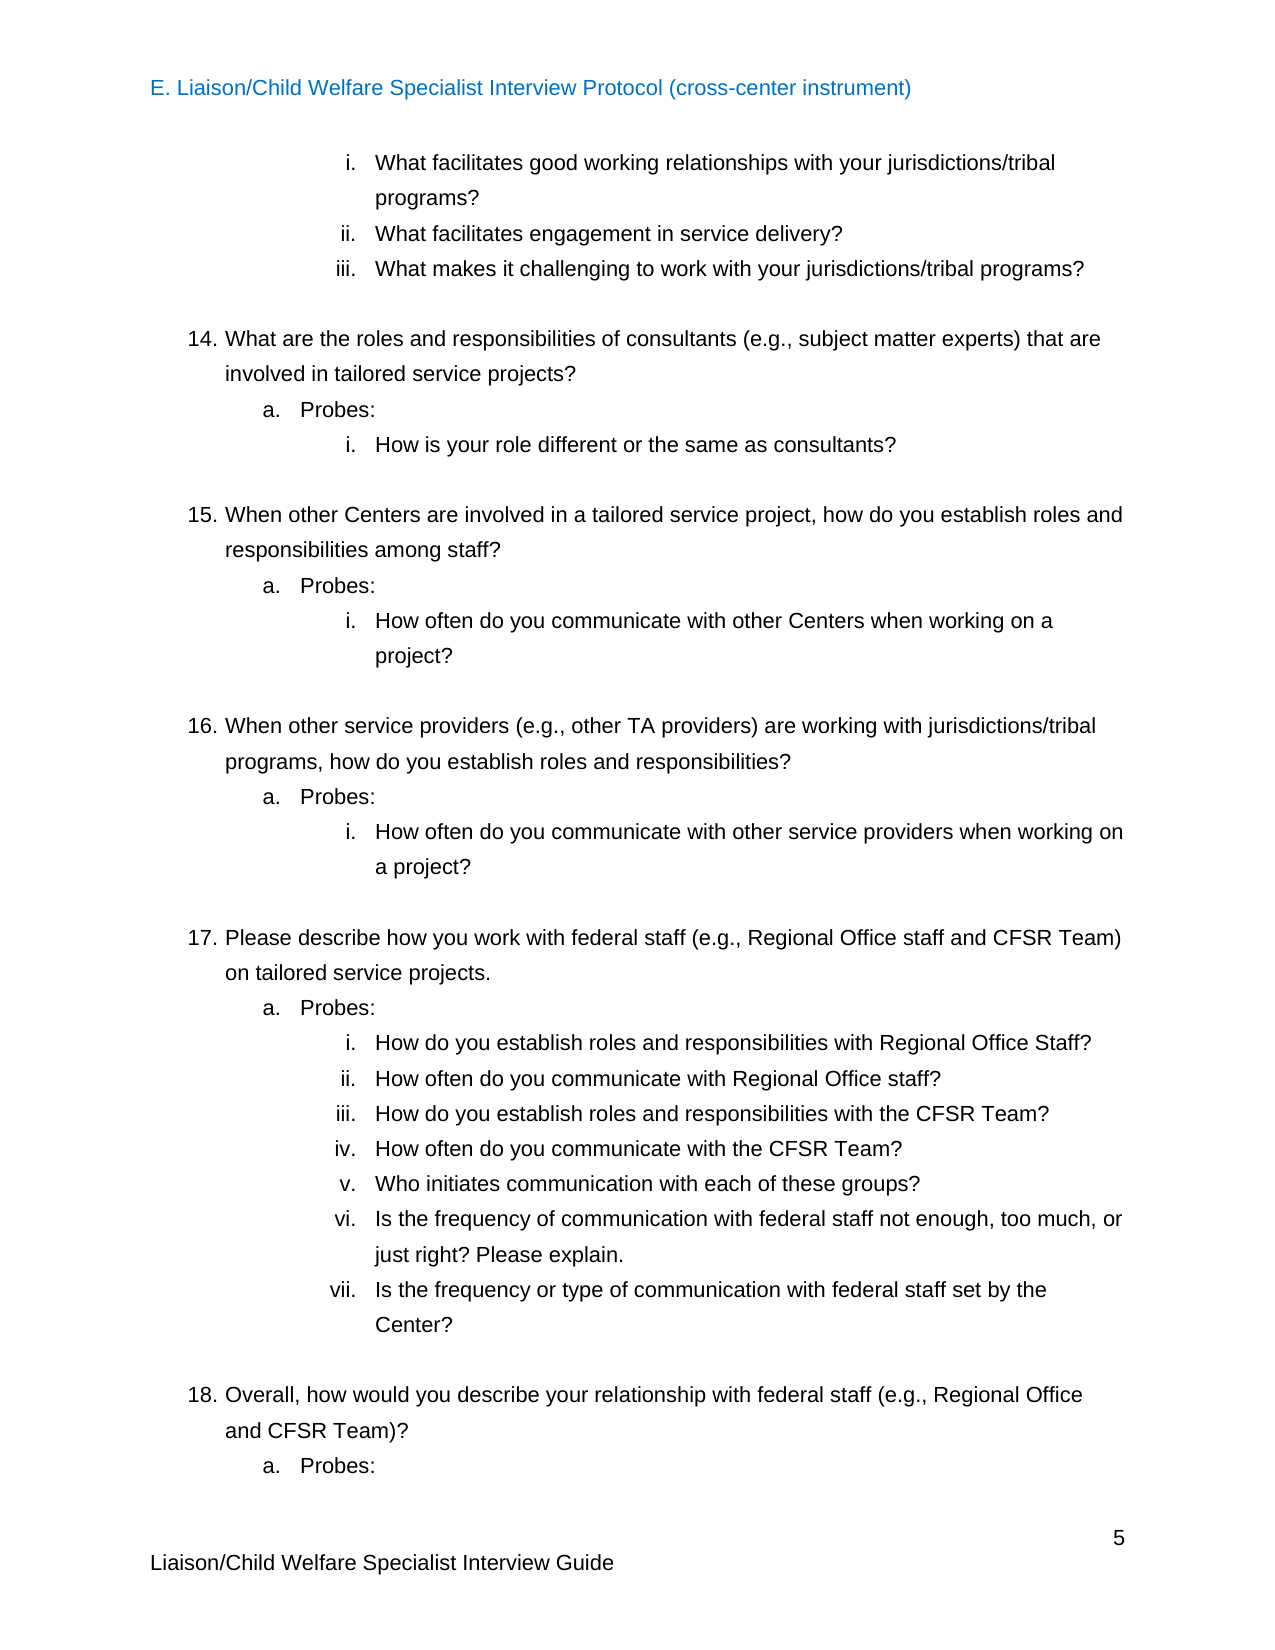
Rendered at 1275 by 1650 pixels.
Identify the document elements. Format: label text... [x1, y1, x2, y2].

list How often do you communicate with Regional Office staff? [356, 1065, 1125, 1091]
list How often do you communicate with other service providers when working on a project? [356, 819, 1125, 879]
list Please describe how you work with federal staff (e.g., Regional Office staff and CFSR Team) on tailored service projects. [187, 924, 1125, 985]
list What facilitates engagement in service delivery? [356, 220, 1125, 246]
list Who initiates communication with each of these groups? [356, 1171, 1125, 1196]
list Is the frequency or type of communication with federal staff set by the Center? [356, 1277, 1125, 1337]
list How do you establish roles and responsibilities with the CFSR Team? [356, 1101, 1125, 1126]
list How is your role different or the same as consultants? [356, 432, 1125, 457]
list When other Centers are involved in a tailored service project, how do you establish roles and responsibilities among staff? [187, 502, 1125, 562]
list How do you establish roles and responsibilities with Regional Office Staff? [356, 1030, 1125, 1055]
list Probes: [262, 1453, 1125, 1478]
list Probes: [262, 396, 1125, 422]
list How often do you communicate with other Centers when working on a project? [356, 608, 1125, 668]
list What are the roles and responsibilities of consultants (e.g., subject matter experts) that are involved in tailored service projects? [187, 326, 1125, 386]
list What facilitates good working relationships with your jurisdictions/tribal programs? [356, 150, 1125, 210]
list Overall, how would you describe your relationship with federal staff (e.g., Regional Office and CFSR Team)? [187, 1382, 1125, 1443]
list What makes it challenging to work with your jurisdictions/tribal programs? [356, 256, 1125, 281]
list Probes: [262, 995, 1125, 1020]
list Is the frequency of communication with federal staff not enough, too much, or just right? Please explain. [356, 1206, 1125, 1267]
list Probes: [262, 784, 1125, 809]
list When other service providers (e.g., other TA providers) are working with jurisdictions/tribal programs, how do you establish roles and responsibilities? [187, 713, 1125, 774]
list Probes: [262, 572, 1125, 598]
list How often do you communicate with the CFSR Team? [356, 1136, 1125, 1161]
